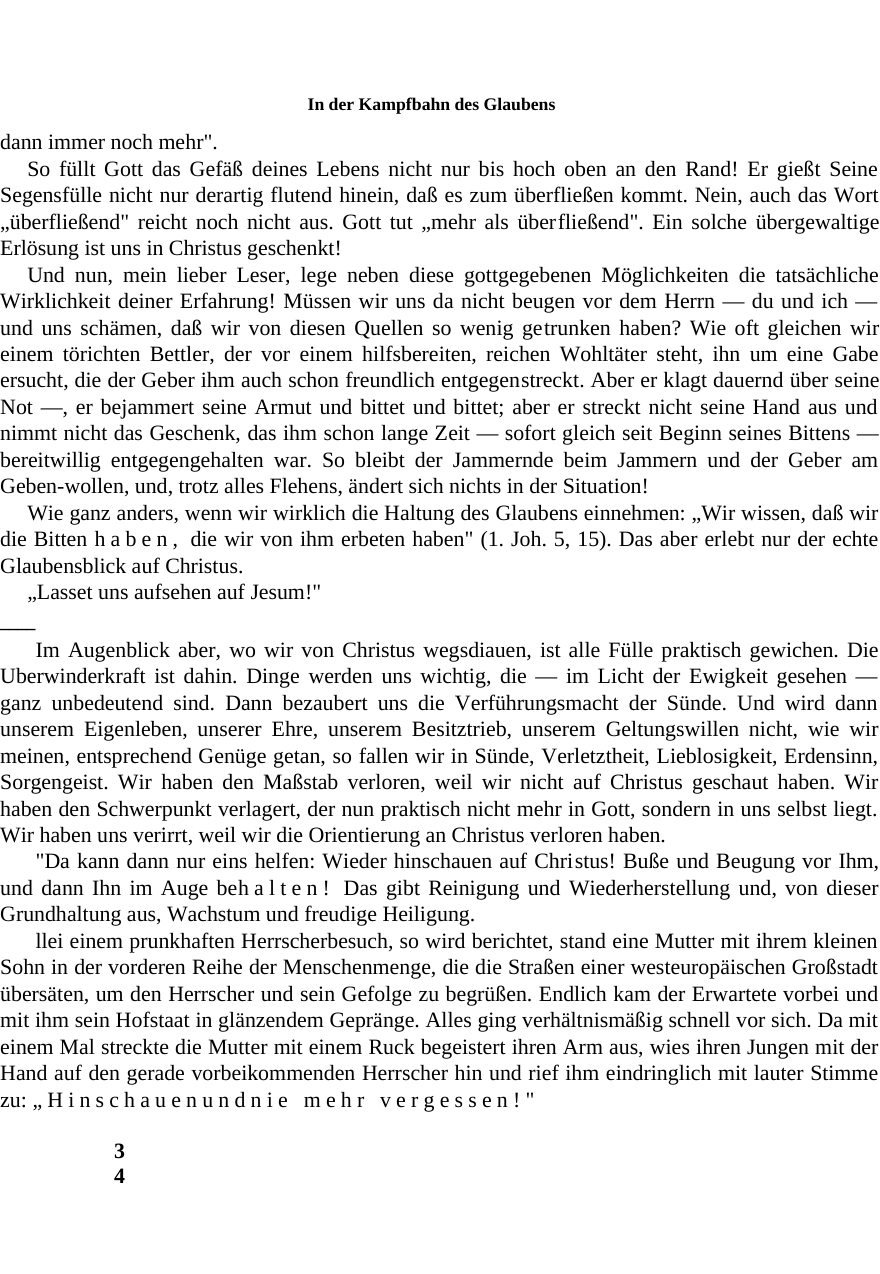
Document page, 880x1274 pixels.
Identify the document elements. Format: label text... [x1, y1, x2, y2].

text "Da kann dann nur eins helfen: Wieder hinschauen auf Christus! Buße und Beugung vor Ihm, und dann Ihn im Auge behalten! Das gibt Reinigung und Wiederherstellung und, von dieser Grundhaltung aus, Wachstum und freudige Heiligung. [0, 848, 880, 927]
text Wie ganz anders, wenn wir wirklich die Haltung des Glaubens einnehmen: „Wir wissen, daß wir die Bitten haben, die wir von ihm erbeten haben" (1. Joh. 5, 15). Das aber erlebt nur der echte Glaubensblick auf Christus. [0, 499, 880, 578]
text llei einem prunkhaften Herrscherbesuch, so wird berichtet, stand eine Mutter mit ihrem kleinen Sohn in der vorderen Reihe der Menschenmenge, die die Straßen einer westeuropäischen Großstadt übersäten, um den Herrscher und sein Gefolge zu begrüßen. Endlich kam der Erwartete vorbei und mit ihm sein Hofstaat in glänzendem Gepränge. Alles ging verhältnismäßig schnell vor sich. Da mit einem Mal streckte die Mutter mit einem Ruck begeistert ihren Arm aus, wies ihren Jungen mit der Hand auf den gerade vorbeikommenden Herrscher hin und rief ihm eindringlich mit lauter Stimme zu: „Hinschauenundnie mehr vergessen!" [0, 927, 880, 1112]
text Im Augenblick aber, wo wir von Christus wegsdiauen, ist alle Fülle praktisch gewichen. Die Uberwinderkraft ist dahin. Dinge werden uns wichtig, die — im Licht der Ewigkeit gesehen — ganz unbedeutend sind. Dann bezaubert uns die Verführungsmacht der Sünde. Und wird dann unserem Eigenleben, unserer Ehre, unserem Besitztrieb, unserem Geltungswillen nicht, wie wir meinen, entsprechend Genüge getan, so fallen wir in Sünde, Verletztheit, Lieblosigkeit, Erdensinn, Sorgengeist. Wir haben den Maßstab verloren, weil wir nicht auf Christus geschaut haben. Wir haben den Schwerpunkt verlagert, der nun praktisch nicht mehr in Gott, sondern in uns selbst liegt. Wir haben uns verirrt, weil wir die Orientierung an Christus verloren haben. [0, 636, 880, 848]
text „Lasset uns aufsehen auf Jesum!" [0, 578, 880, 605]
text So füllt Gott das Gefäß deines Lebens nicht nur bis hoch oben an den Rand! Er gießt Seine Segensfülle nicht nur derartig flutend hinein, daß es zum überfließen kommt. Nein, auch das Wort „überfließend" reicht noch nicht aus. Gott tut „mehr als überfließend". Ein solche übergewaltige Erlösung ist uns in Christus geschenkt! [0, 155, 880, 261]
text Und nun, mein lieber Leser, lege neben diese gottgegebenen Möglichkeiten die tatsächliche Wirklichkeit deiner Erfahrung! Müssen wir uns da nicht beugen vor dem Herrn — du und ich — und uns schämen, daß wir von diesen Quellen so wenig getrunken haben? Wie oft gleichen wir einem törichten Bettler, der vor einem hilfsbereiten, reichen Wohltäter steht, ihn um eine Gabe ersucht, die der Geber ihm auch schon freundlich entgegenstreckt. Aber er klagt dauernd über seine Not —, er bejammert seine Armut und bittet und bittet; aber er streckt nicht seine Hand aus und nimmt nicht das Geschenk, das ihm schon lange Zeit — sofort gleich seit Beginn seines Bittens — bereitwillig entgegengehalten war. So bleibt der Jammernde beim Jammern und der Geber am Geben-wollen, und, trotz alles Flehens, ändert sich nichts in der Situation! [0, 261, 880, 499]
